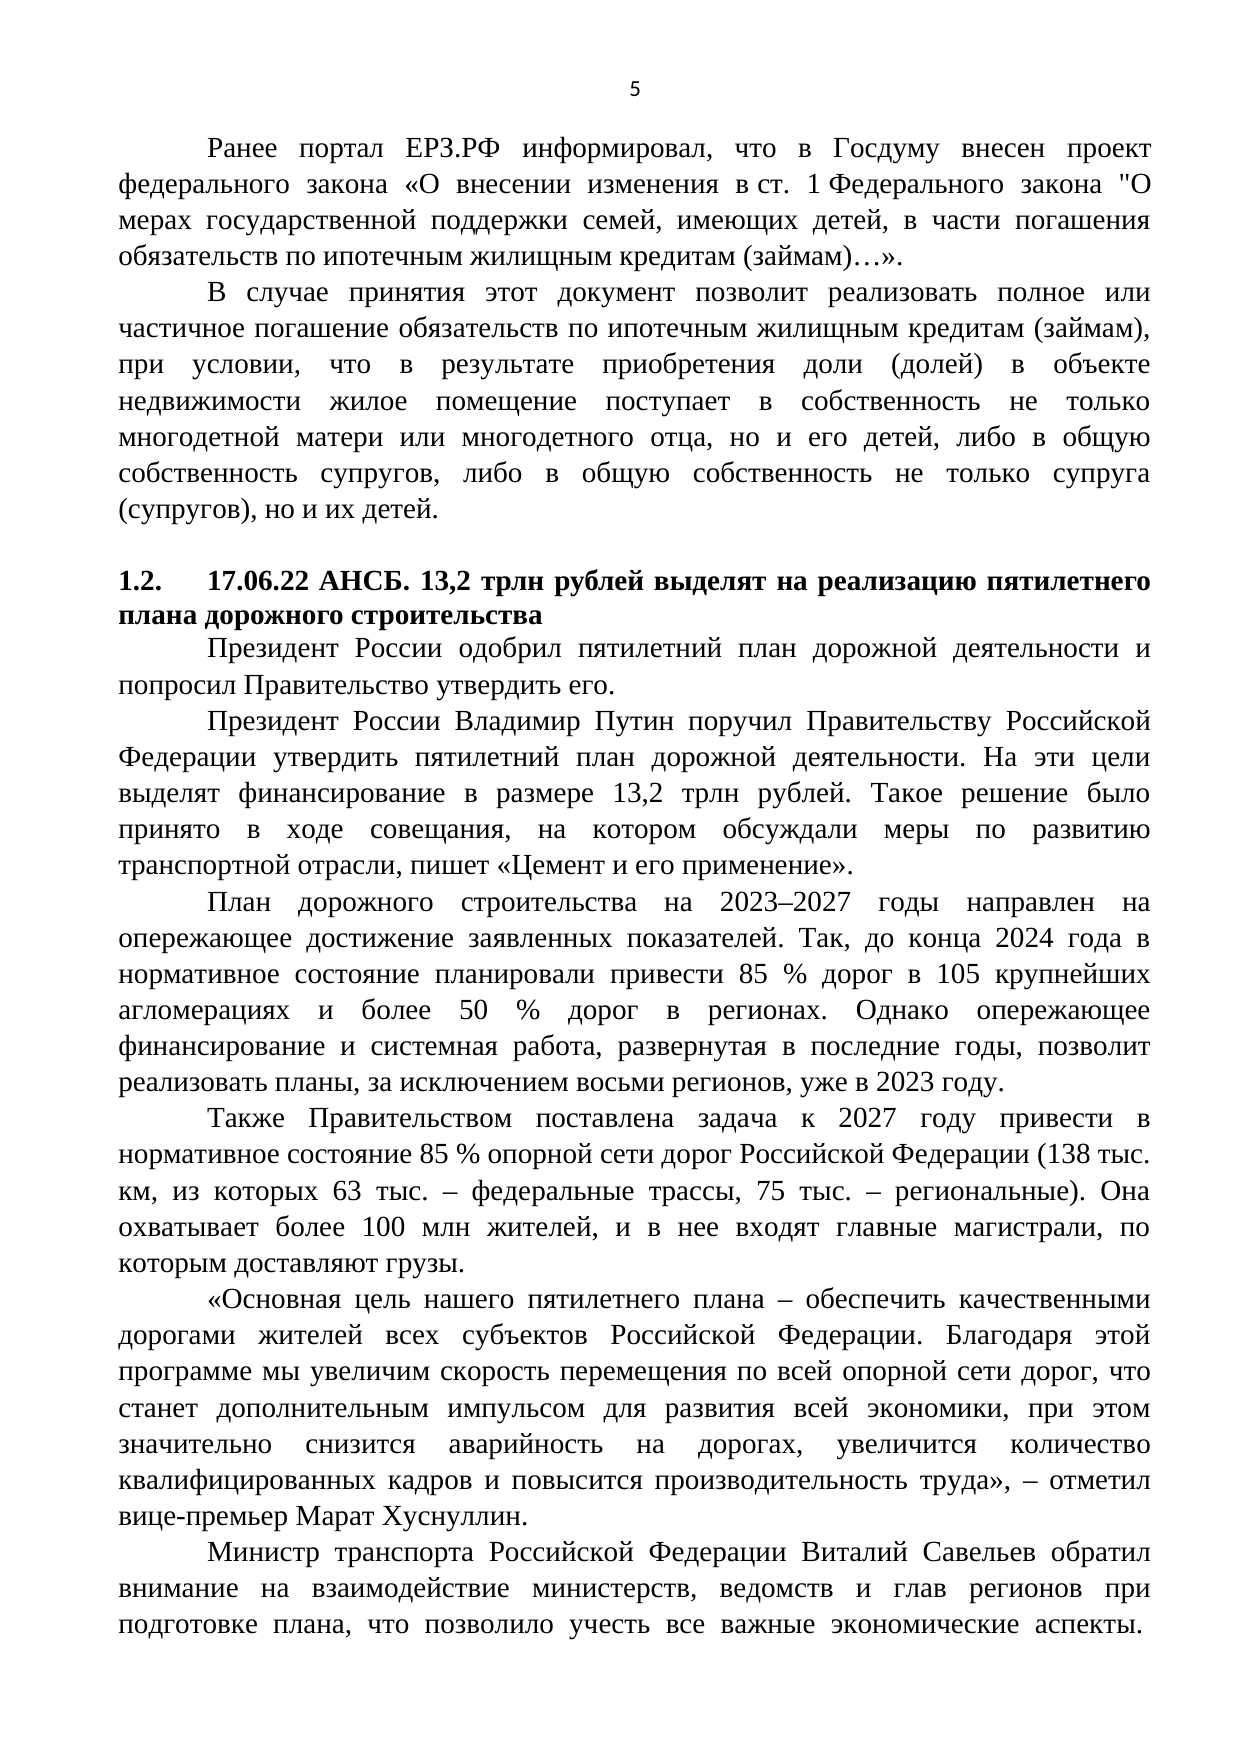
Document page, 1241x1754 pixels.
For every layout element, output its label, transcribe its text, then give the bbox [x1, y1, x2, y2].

text План дорожного строительства на 2023‒2027 годы направлен на опережающее достижение заявленных показателей. Так, до конца 2024 года в нормативное состояние планировали привести 85 % дорог в 105 крупнейших агломерациях и более 50 % дорог в регионах. Однако опережающее финансирование и системная работа, развернутая в последние годы, позволит реализовать планы, за исключением восьми регионов, уже в 2023 году. [118, 884, 1152, 1098]
text Также Правительством поставлена задача к 2027 году привести в нормативное состояние 85 % опорной сети дорог Российской Федерации (138 тыс. км, из которых 63 тыс. ‒ федеральные трассы, 75 тыс. ‒ региональные). Она охватывает более 100 млн жителей, и в нее входят главные магистрали, по которым доставляют грузы. [118, 1101, 1152, 1279]
subtitle 17.06.22 АНСБ. 13,2 трлн рублей выделят на реализацию пятилетнего плана дорожного строительства [118, 563, 1152, 631]
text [118, 1534, 1152, 1640]
text Президент России одобрил пятилетний план дорожной деятельности и попросил Правительство утвердить его. [118, 631, 1152, 700]
text Президент России Владимир Путин поручил Правительству Российской Федерации утвердить пятилетний план дорожной деятельности. На эти цели выделят финансирование в размере 13,2 трлн рублей. Такое решение было принято в ходе совещания, на котором обсуждали меры по развитию транспортной отрасли, пишет «Цемент и его применение». [118, 703, 1152, 881]
text В случае принятия этот документ позволит реализовать полное или частичное погашение обязательств по ипотечным жилищным кредитам (займам), при условии, что в результате приобретения доли (долей) в объекте недвижимости жилое помещение поступает в собственность не только многодетной матери или многодетного отца, но и его детей, либо в общую собственность супругов, либо в общую собственность не только супруга (супругов), но и их детей. [118, 274, 1152, 525]
text Ранее портал ЕРЗ.РФ информировал, что в Госдуму внесен проект федерального закона «О внесении изменения в ст. 1 Федерального закона "О мерах государственной поддержки семей, имеющих детей, в части погашения обязательств по ипотечным жилищным кредитам (займам)…». [118, 130, 1152, 272]
text «Основная цель нашего пятилетнего плана – обеспечить качественными дорогами жителей всех субъектов Российской Федерации. Благодаря этой программе мы увеличим скорость перемещения по всей опорной сети дорог, что станет дополнительным импульсом для развития всей экономики, при этом значительно снизится аварийность на дорогах, увеличится количество квалифицированных кадров и повысится производительность труда», ‒ отметил вице-премьер Марат Хуснуллин. [118, 1281, 1152, 1532]
